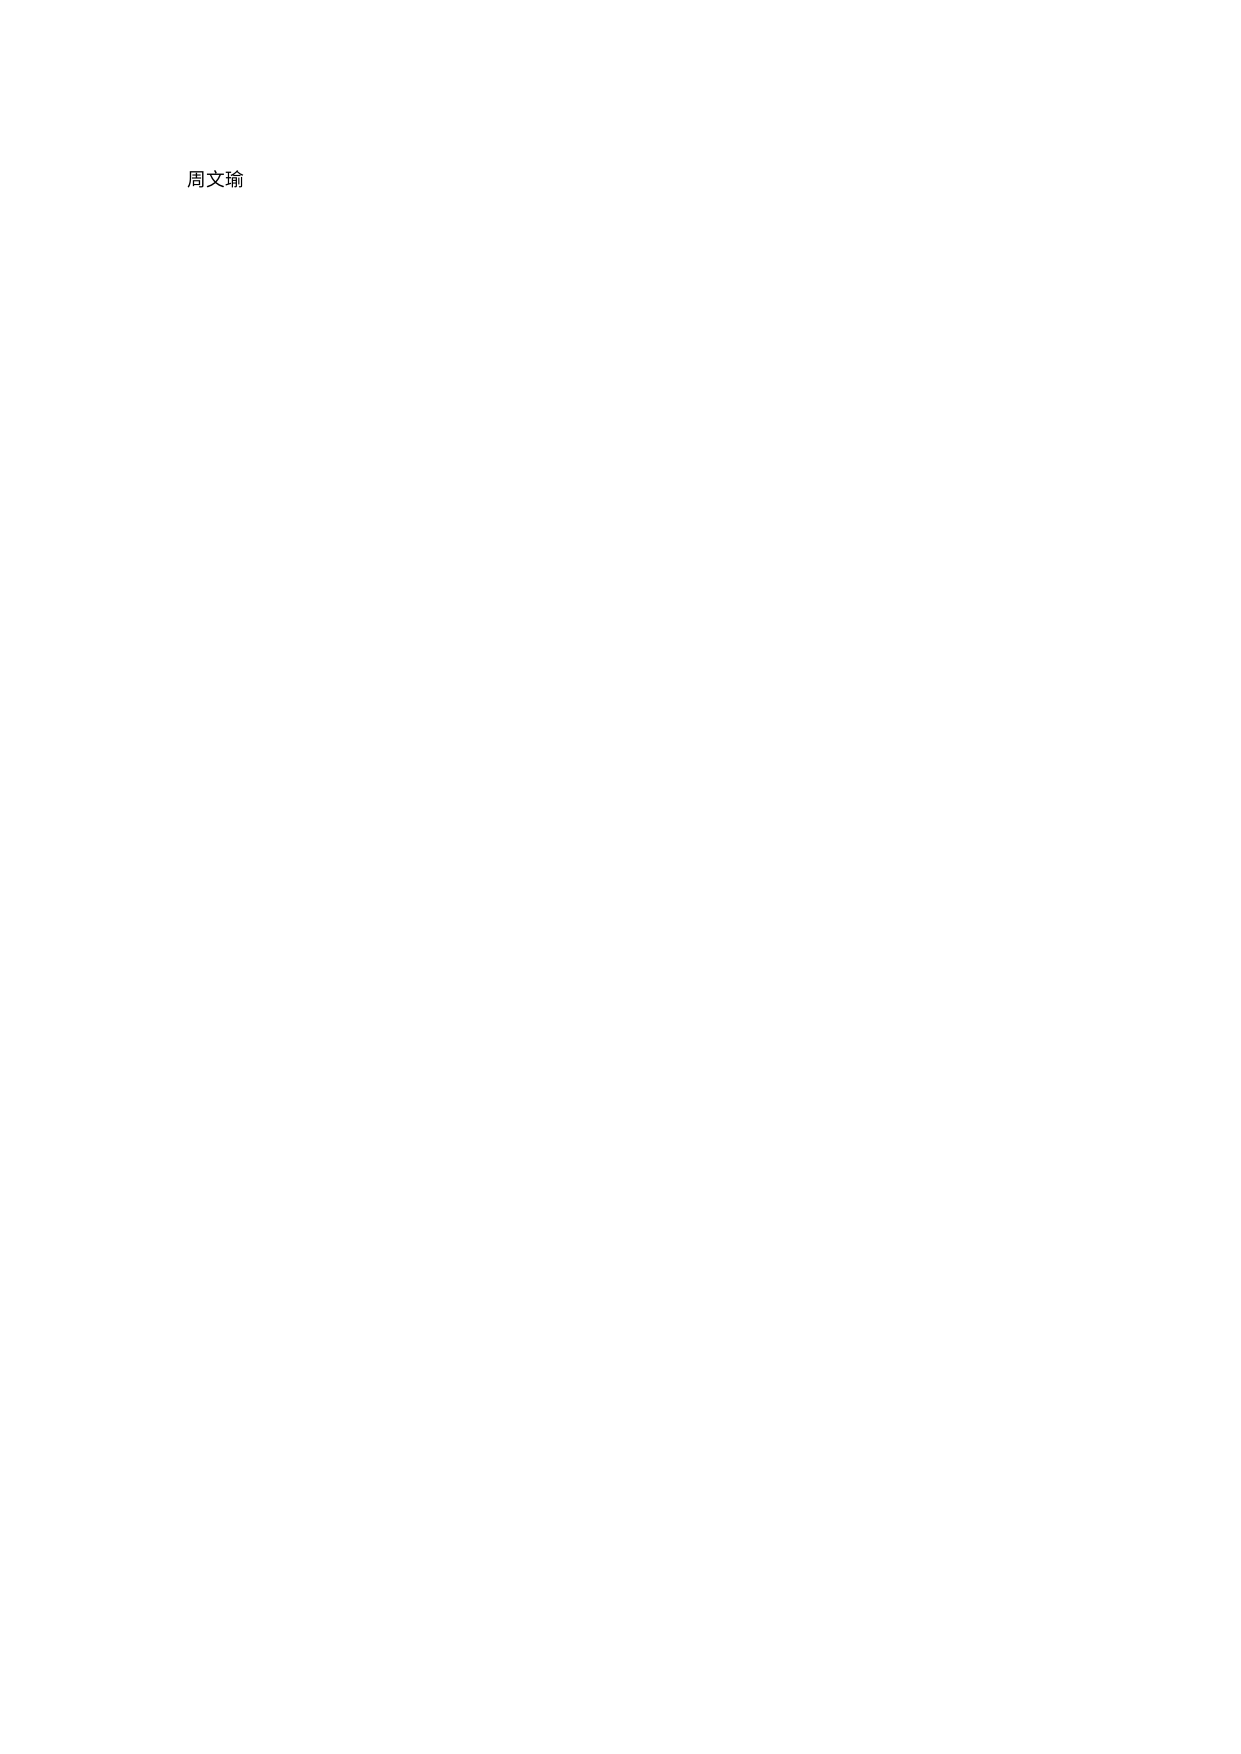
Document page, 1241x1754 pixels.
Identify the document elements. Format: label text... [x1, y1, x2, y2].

text 周文瑜 [187, 162, 1053, 194]
